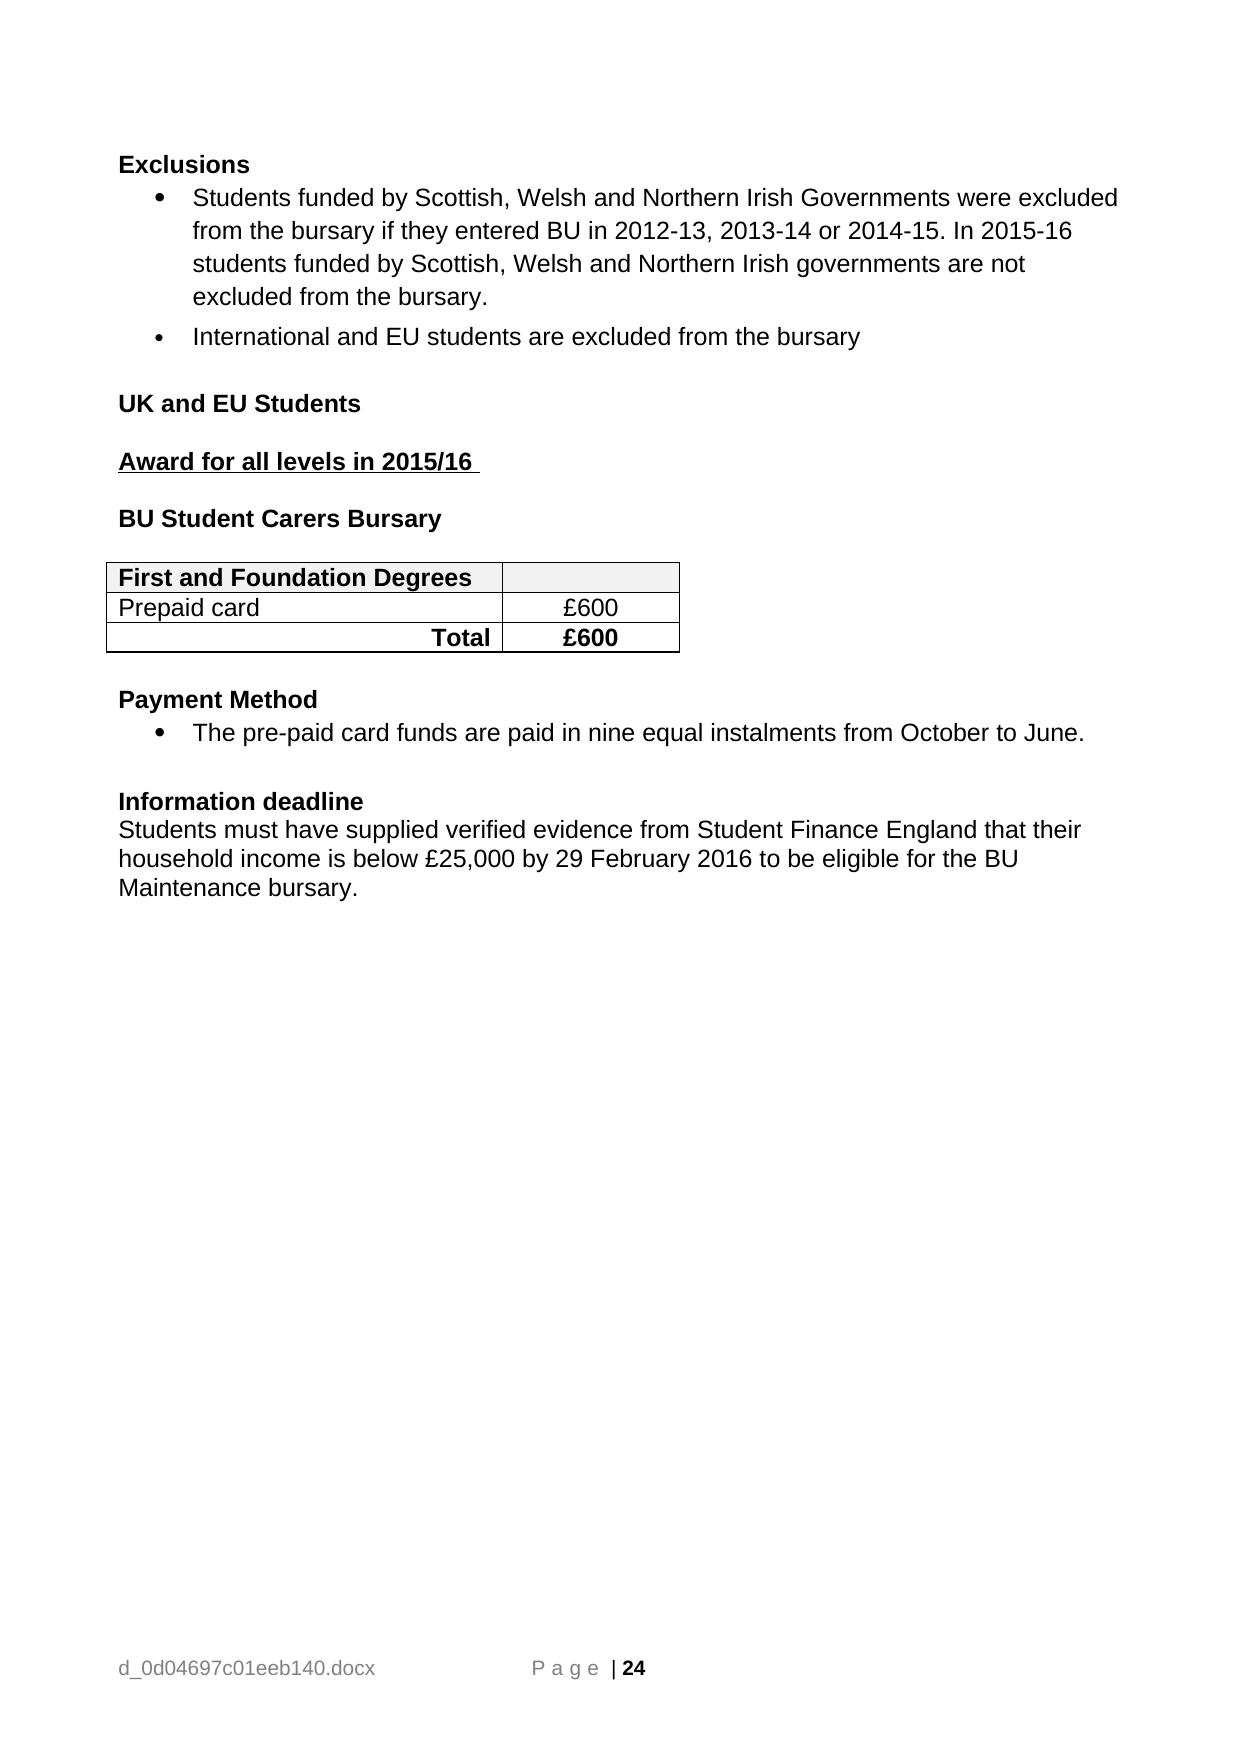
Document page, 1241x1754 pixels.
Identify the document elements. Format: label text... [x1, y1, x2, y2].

table_cell Total [107, 623, 502, 651]
table_header [503, 563, 679, 592]
list International and EU students are excluded from the bursary [155, 321, 1122, 350]
text Award for all levels in 2015/16 [118, 447, 1122, 476]
text UK and EU Students [118, 389, 1122, 418]
text Information deadline [118, 787, 1122, 815]
table_header First and Foundation Degrees [107, 563, 502, 592]
table_cell £600 [503, 593, 679, 622]
list Students funded by Scottish, Welsh and Northern Irish Governments were excluded from the bursary if they entered BU in 2012-13, 2013-14 or 2014-15. In 2015-16 students funded by Scottish, Welsh and Northern Irish governments are not excluded from the bursary. [155, 183, 1122, 311]
table_cell £600 [503, 623, 679, 651]
text Payment Method [118, 685, 1122, 714]
text Exclusions [118, 150, 1122, 179]
text BU Student Carers Bursary [118, 504, 1122, 533]
list The pre-paid card funds are paid in nine equal instalments from October to June. [155, 718, 1122, 747]
table_cell Prepaid card [107, 593, 502, 622]
text Students must have supplied verified evidence from Student Finance England that their household income is below £25,000 by 29 February 2016 to be eligible for the BU Maintenance bursary. [118, 815, 1122, 902]
